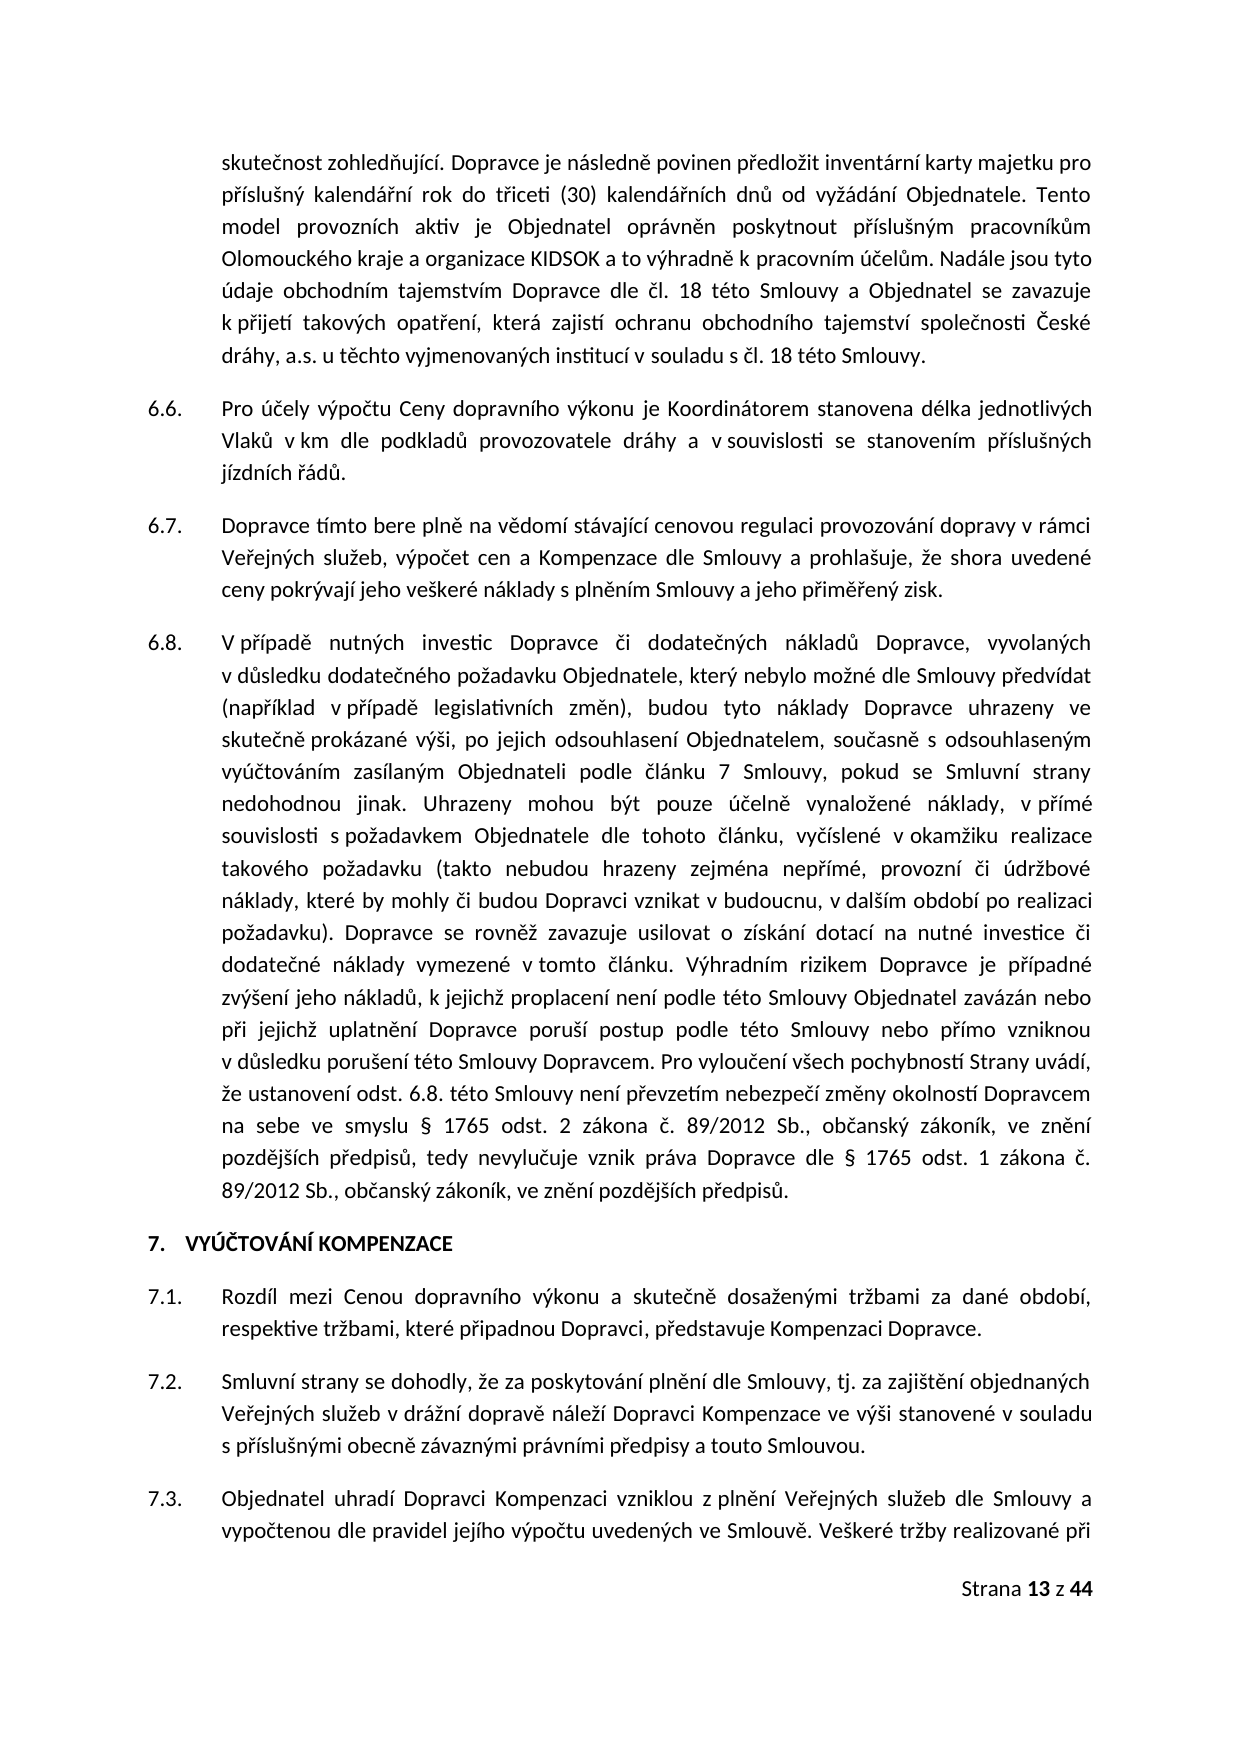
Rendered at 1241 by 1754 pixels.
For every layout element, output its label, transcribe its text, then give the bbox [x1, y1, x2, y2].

list Smluvní strany se dohodly, že za poskytování plnění dle Smlouvy, tj. za zajištění objednaných Veřejných služeb v drážní dopravě náleží Dopravci Kompenzace ve výši stanovené v souladu s příslušnými obecně závaznými právními předpisy a touto Smlouvou. [148, 1367, 1093, 1459]
list vyúčtování kompenzace [148, 1229, 1093, 1257]
list Pro účely výpočtu Ceny dopravního výkonu je Koordinátorem stanovena délka jednotlivých Vlaků v km dle podkladů provozovatele dráhy a v souvislosti se stanovením příslušných jízdních řádů. [148, 394, 1093, 486]
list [148, 148, 1093, 369]
list Rozdíl mezi Cenou dopravního výkonu a skutečně dosaženými tržbami za dané období, respektive tržbami, které připadnou Dopravci, představuje Kompenzaci Dopravce. [148, 1282, 1093, 1342]
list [148, 1484, 1093, 1544]
list Dopravce tímto bere plně na vědomí stávající cenovou regulaci provozování dopravy v rámci Veřejných služeb, výpočet cen a Kompenzace dle Smlouvy a prohlašuje, že shora uvedené ceny pokrývají jeho veškeré náklady s plněním Smlouvy a jeho přiměřený zisk. [148, 511, 1093, 603]
list V případě nutných investic Dopravce či dodatečných nákladů Dopravce, vyvolaných v důsledku dodatečného požadavku Objednatele, který nebylo možné dle Smlouvy předvídat (například v případě legislativních změn), budou tyto náklady Dopravce uhrazeny ve skutečně prokázané výši, po jejich odsouhlasení Objednatelem, současně s odsouhlaseným vyúčtováním zasílaným Objednateli podle článku 7 Smlouvy, pokud se Smluvní strany nedohodnou jinak. Uhrazeny mohou být pouze účelně vynaložené náklady, v přímé souvislosti s požadavkem Objednatele dle tohoto článku, vyčíslené v okamžiku realizace takového požadavku (takto nebudou hrazeny zejména nepřímé, provozní či údržbové náklady, které by mohly či budou Dopravci vznikat v budoucnu, v dalším období po realizaci požadavku). Dopravce se rovněž zavazuje usilovat o získání dotací na nutné investice či dodatečné náklady vymezené v tomto článku. Výhradním rizikem Dopravce je případné zvýšení jeho nákladů, k jejichž proplacení není podle této Smlouvy Objednatel zavázán nebo při jejichž uplatnění Dopravce poruší postup podle této Smlouvy nebo přímo vzniknou v důsledku porušení této Smlouvy Dopravcem. Pro vyloučení všech pochybností Strany uvádí, že ustanovení odst. 6.8. této Smlouvy není převzetím nebezpečí změny okolností Dopravcem na sebe ve smyslu § 1765 odst. 2 zákona č. 89/2012 Sb., občanský zákoník, ve znění pozdějších předpisů, tedy nevylučuje vznik práva Dopravce dle § 1765 odst. 1 zákona č. 89/2012 Sb., občanský zákoník, ve znění pozdějších předpisů. [148, 628, 1093, 1204]
